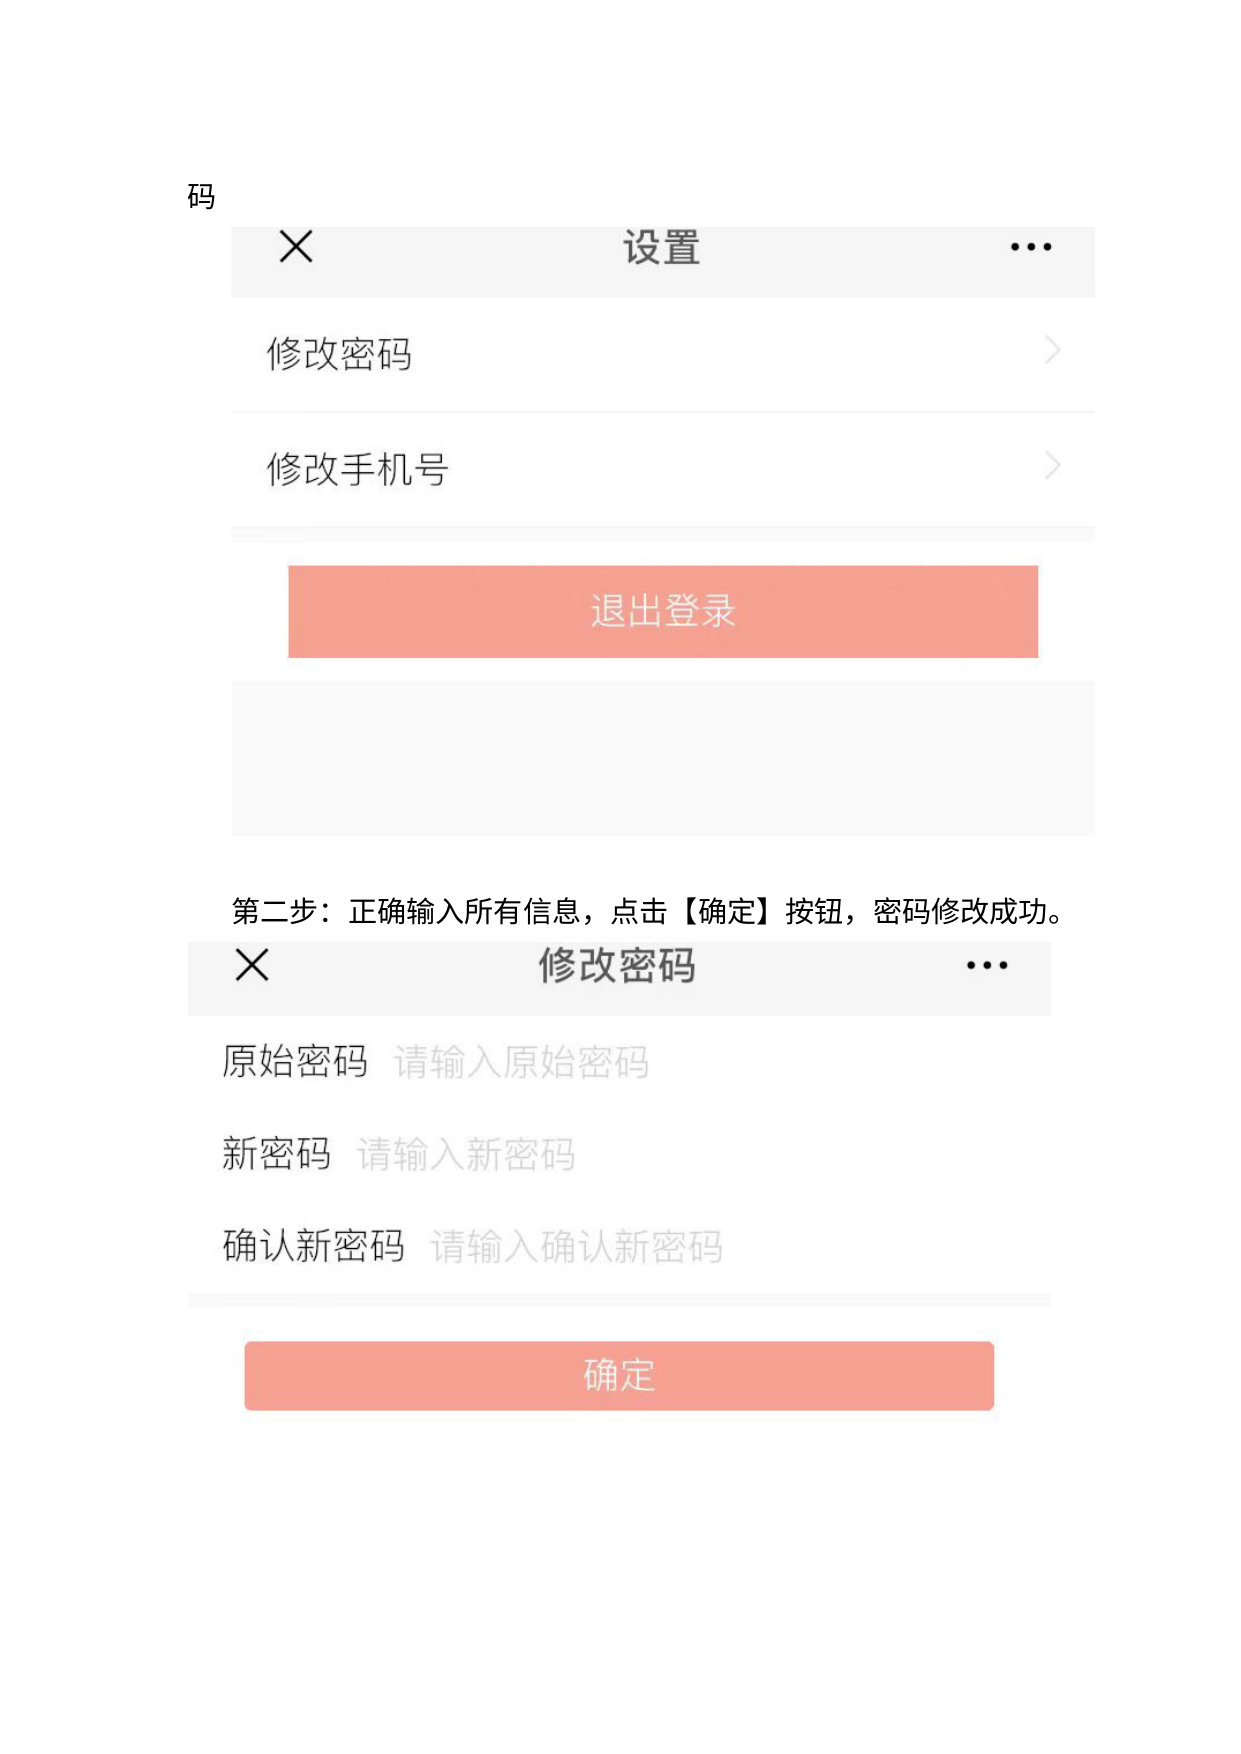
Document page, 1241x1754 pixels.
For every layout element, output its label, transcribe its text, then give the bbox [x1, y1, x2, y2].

text 第二步：正确输入所有信息，点击【确定】按钮，密码修改成功。 [187, 877, 1053, 942]
picture [231, 227, 1096, 836]
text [187, 162, 1053, 227]
picture [187, 942, 1052, 1585]
